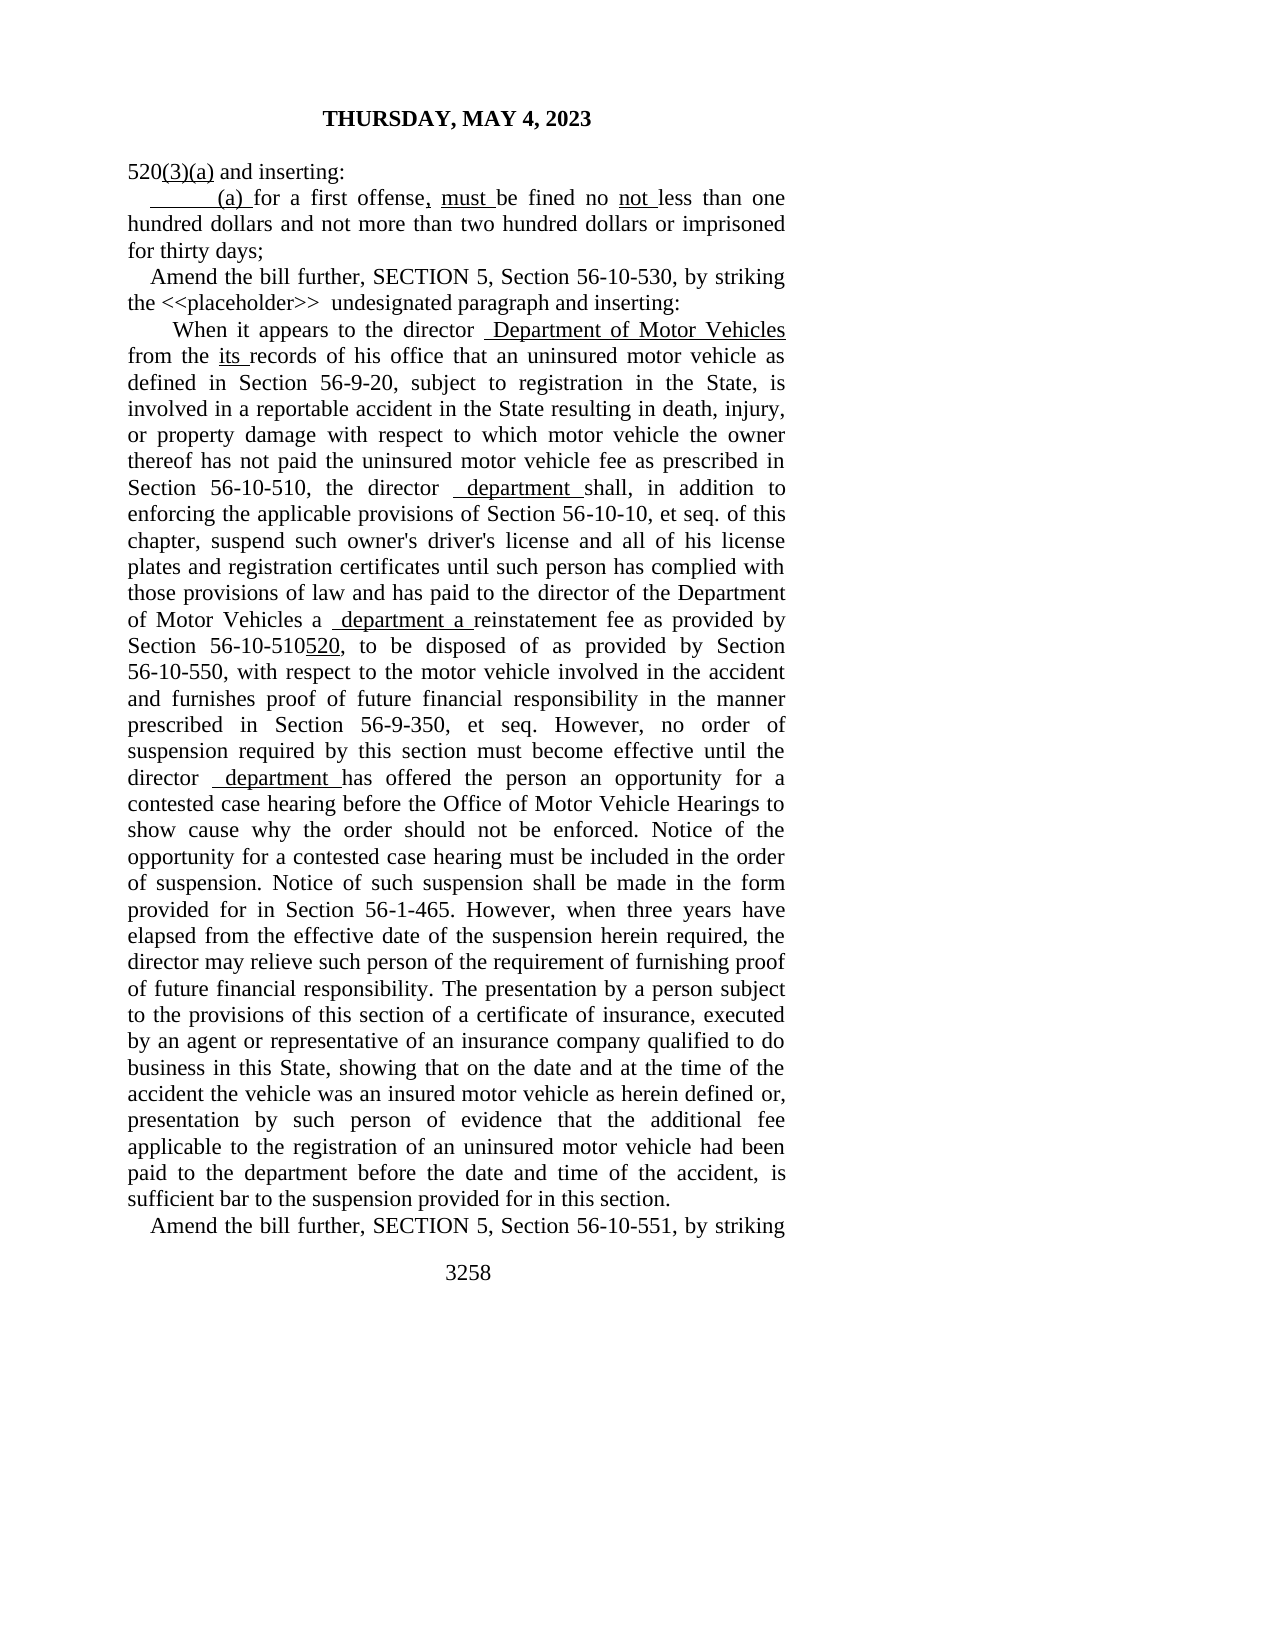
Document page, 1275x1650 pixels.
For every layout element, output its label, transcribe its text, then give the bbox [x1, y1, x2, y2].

text When it appears to the director Department of Motor Vehicles from the its records of his office that an uninsured motor vehicle as defined in Section 56‑9‑20, subject to registration in the State, is involved in a reportable accident in the State resulting in death, injury, or property damage with respect to which motor vehicle the owner thereof has not paid the uninsured motor vehicle fee as prescribed in Section 56‑10‑510, the director department shall, in addition to enforcing the applicable provisions of Section 56‑10‑10, et seq. of this chapter, suspend such owner's driver's license and all of his license plates and registration certificates until such person has complied with those provisions of law and has paid to the director of the Department of Motor Vehicles a department a reinstatement fee as provided by Section 56‑10‑510520, to be disposed of as provided by Section 56‑10‑550, with respect to the motor vehicle involved in the accident and furnishes proof of future financial responsibility in the manner prescribed in Section 56‑9‑350, et seq. However, no order of suspension required by this section must become effective until the director department has offered the person an opportunity for a contested case hearing before the Office of Motor Vehicle Hearings to show cause why the order should not be enforced. Notice of the opportunity for a contested case hearing must be included in the order of suspension. Notice of such suspension shall be made in the form provided for in Section 56‑1‑465. However, when three years have elapsed from the effective date of the suspension herein required, the director may relieve such person of the requirement of furnishing proof of future financial responsibility. The presentation by a person subject to the provisions of this section of a certificate of insurance, executed by an agent or representative of an insurance company qualified to do business in this State, showing that on the date and at the time of the accident the vehicle was an insured motor vehicle as herein defined or, presentation by such person of evidence that the additional fee applicable to the registration of an uninsured motor vehicle had been paid to the department before the date and time of the accident, is sufficient bar to the suspension provided for in this section. [127, 316, 786, 1212]
text Amend the bill further, SECTION 5, Section 56-10-530, by striking the undesignated paragraph and inserting: [127, 263, 786, 316]
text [127, 1212, 786, 1238]
text (a) for a first offense, must be fined no not less than one hundred dollars and not more than two hundred dollars or imprisoned for thirty days; [127, 184, 786, 263]
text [127, 158, 786, 184]
